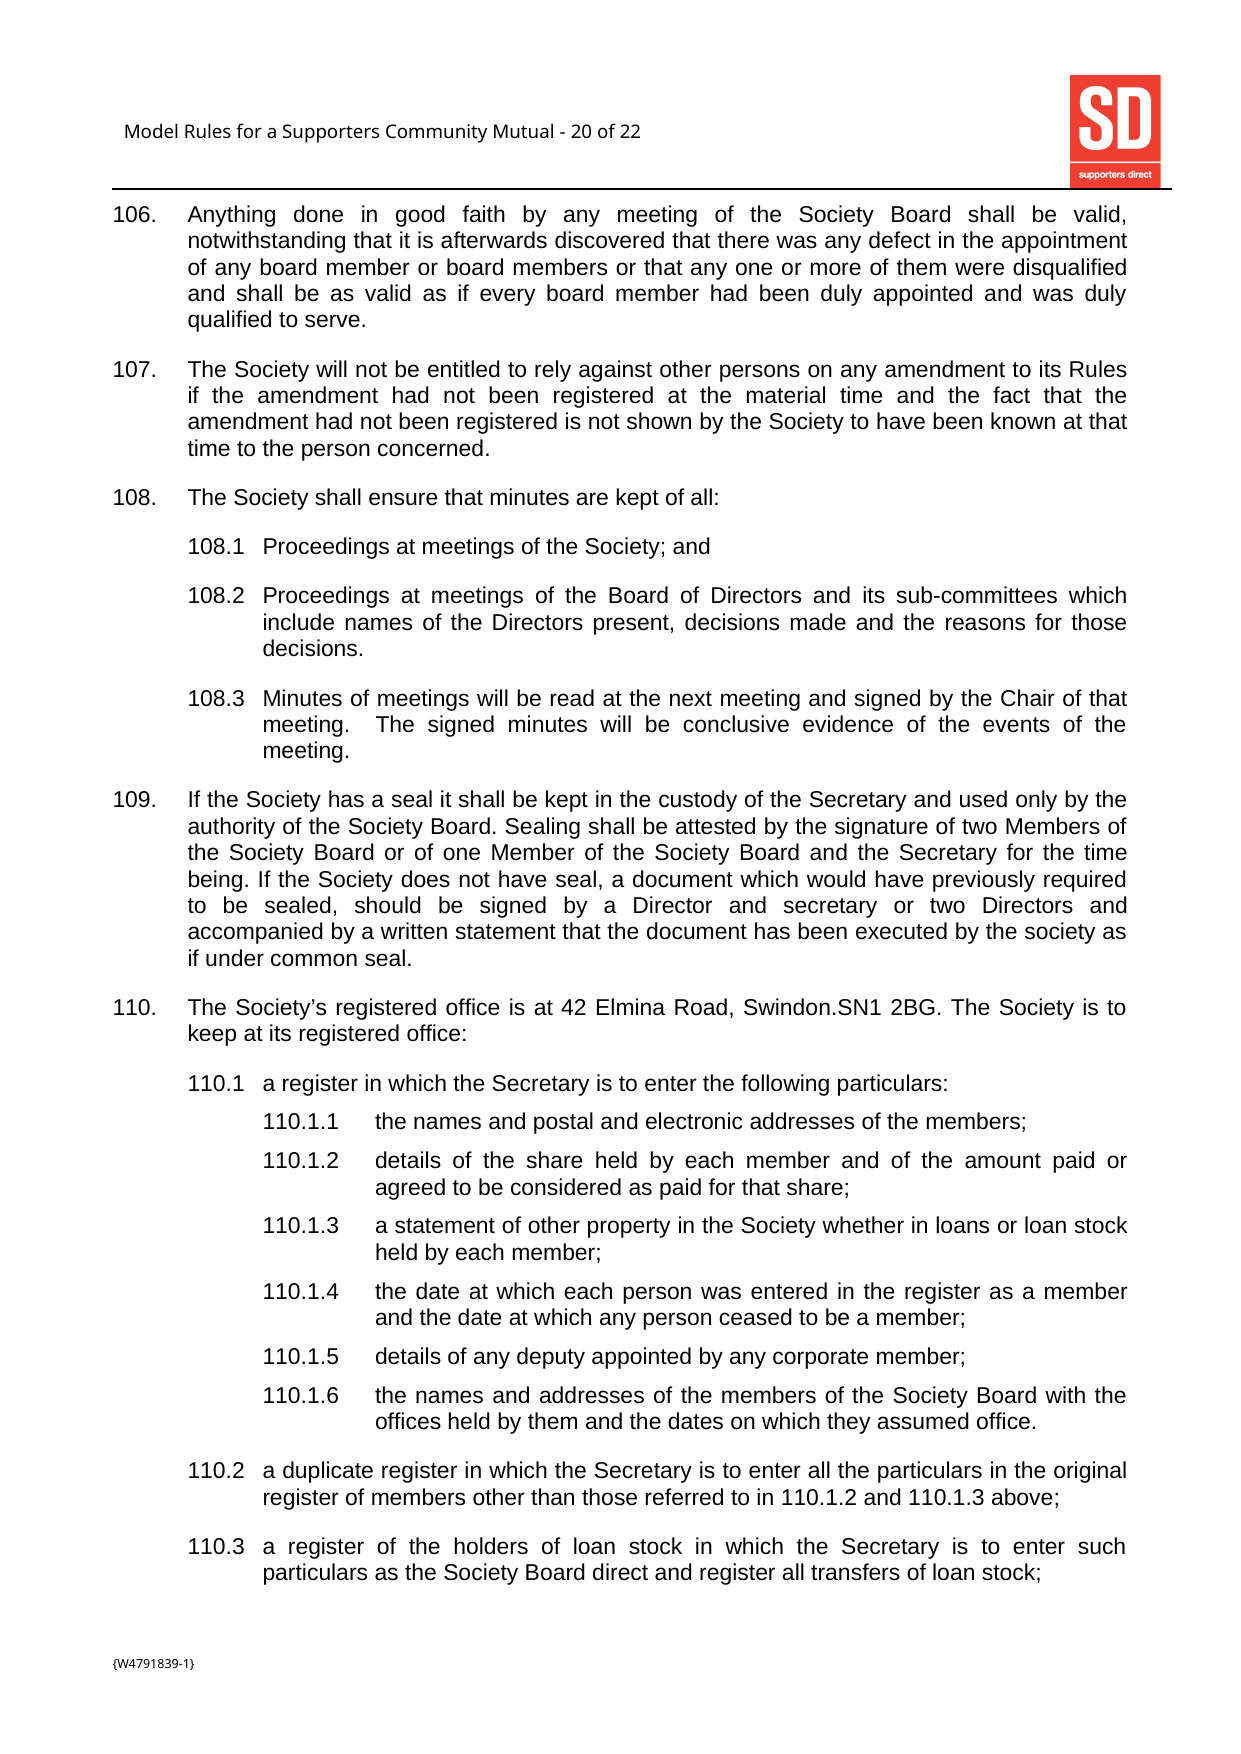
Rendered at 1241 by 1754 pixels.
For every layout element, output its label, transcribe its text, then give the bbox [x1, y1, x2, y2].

text details of the share held by each member and of the amount paid or agreed to be considered as paid for that share; [262, 1147, 1128, 1200]
text a duplicate register in which the Secretary is to enter all the particulars in the original register of members other than those referred to in 110.1.2 and 110.1.3 above; [187, 1457, 1128, 1510]
text The Society will not be entitled to rely against other persons on any amendment to its Rules if the amendment had not been registered at the material time and the fact that the amendment had not been registered is not shown by the Society to have been known at that time to the person concerned. [112, 356, 1128, 461]
text the date at which each person was entered in the register as a member and the date at which any person ceased to be a member; [262, 1278, 1128, 1330]
text a statement of other property in the Society whether in loans or loan stock held by each member; [262, 1212, 1128, 1265]
text Proceedings at meetings of the Board of Directors and its sub-committees which include names of the Directors present, decisions made and the reasons for those decisions. [187, 582, 1128, 662]
text the names and addresses of the members of the Society Board with the offices held by them and the dates on which they assumed office. [262, 1382, 1128, 1434]
text the names and postal and electronic addresses of the members; [262, 1108, 1128, 1135]
text Proceedings at meetings of the Society; and [187, 533, 1128, 559]
picture [1070, 75, 1161, 188]
text Minutes of meetings will be read at the next meeting and signed by the Chair of that meeting. The signed minutes will be conclusive evidence of the events of the meeting. [187, 684, 1128, 763]
text The Society shall ensure that minutes are kept of all: [112, 484, 1128, 510]
text Anything done in good faith by any meeting of the Society Board shall be valid, notwithstanding that it is afterwards discovered that there was any defect in the appointment of any board member or board members or that any one or more of them were disqualified and shall be as valid as if every board member had been duly appointed and was duly qualified to serve. [112, 201, 1128, 333]
text The Society’s registered office is at 42 Elmina Road, Swindon.SN1 2BG. The Society is to keep at its registered office: [112, 994, 1128, 1047]
text a register of the holders of loan stock in which the Secretary is to enter such particulars as the Society Board direct and register all transfers of loan stock; [187, 1533, 1128, 1586]
text If the Society has a seal it shall be kept in the custody of the Secretary and used only by the authority of the Society Board. Sealing shall be attested by the signature of two Members of the Society Board or of one Member of the Society Board and the Secretary for the time being. If the Society does not have seal, a document which would have previously required to be sealed, should be signed by a Director and secretary or two Directors and accompanied by a written statement that the document has been executed by the society as if under common seal. [112, 786, 1128, 971]
text a register in which the Secretary is to enter the following particulars: [187, 1069, 1128, 1096]
text details of any deputy appointed by any corporate member; [262, 1343, 1128, 1369]
